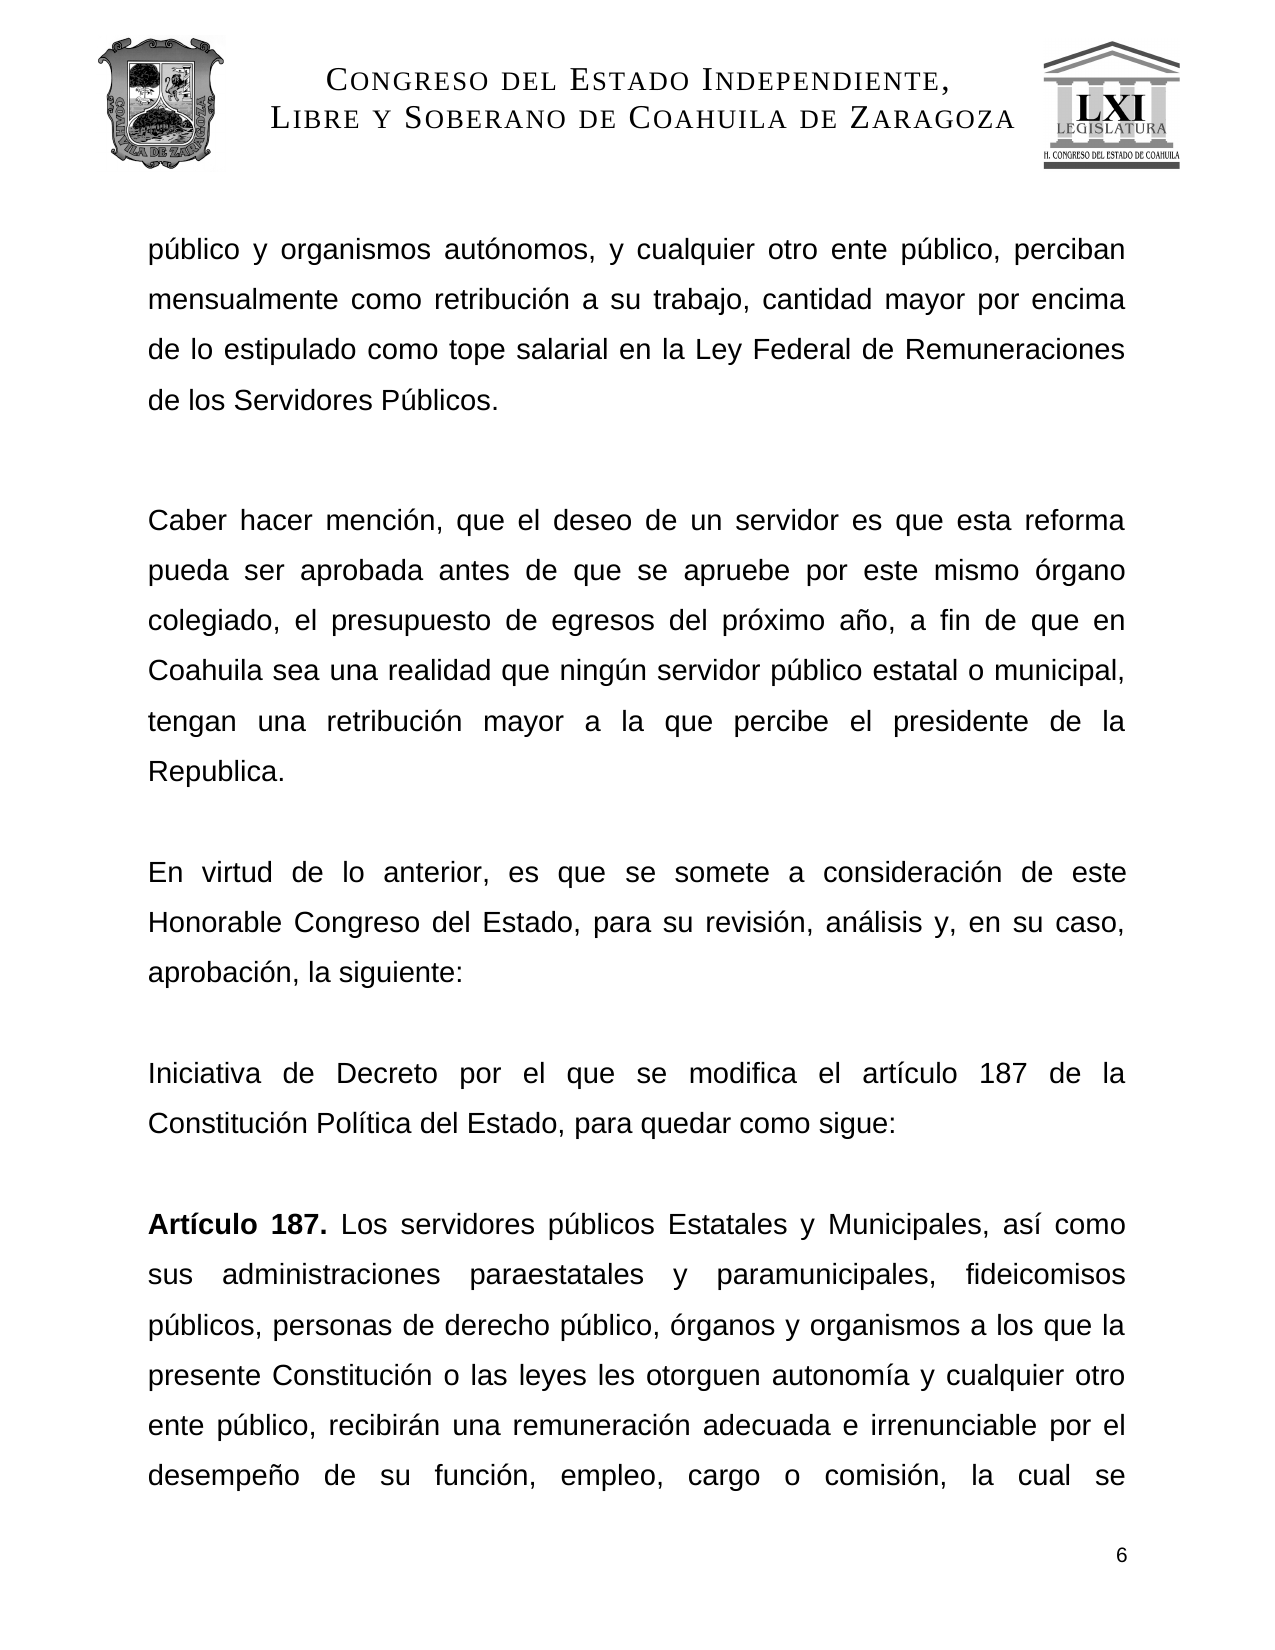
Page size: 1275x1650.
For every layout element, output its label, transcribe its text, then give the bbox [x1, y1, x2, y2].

text En virtud de lo anterior, es que se somete a consideración de este Honorable Congreso del Estado, para su revisión, análisis y, en su caso, aprobación, la siguiente: [148, 855, 1127, 989]
picture [96, 35, 226, 172]
text Iniciativa de Decreto por el que se modifica el artículo 187 de la Constitución Política del Estado, para quedar como sigue: [148, 1056, 1127, 1140]
picture [1042, 38, 1180, 172]
text Caber hacer mención, que el deseo de un servidor es que esta reforma pueda ser aprobada antes de que se apruebe por este mismo órgano colegiado, el presupuesto de egresos del próximo año, a fin de que en Coahuila sea una realidad que ningún servidor público estatal o municipal, tengan una retribución mayor a la que percibe el presidente de la Republica. [148, 502, 1127, 788]
